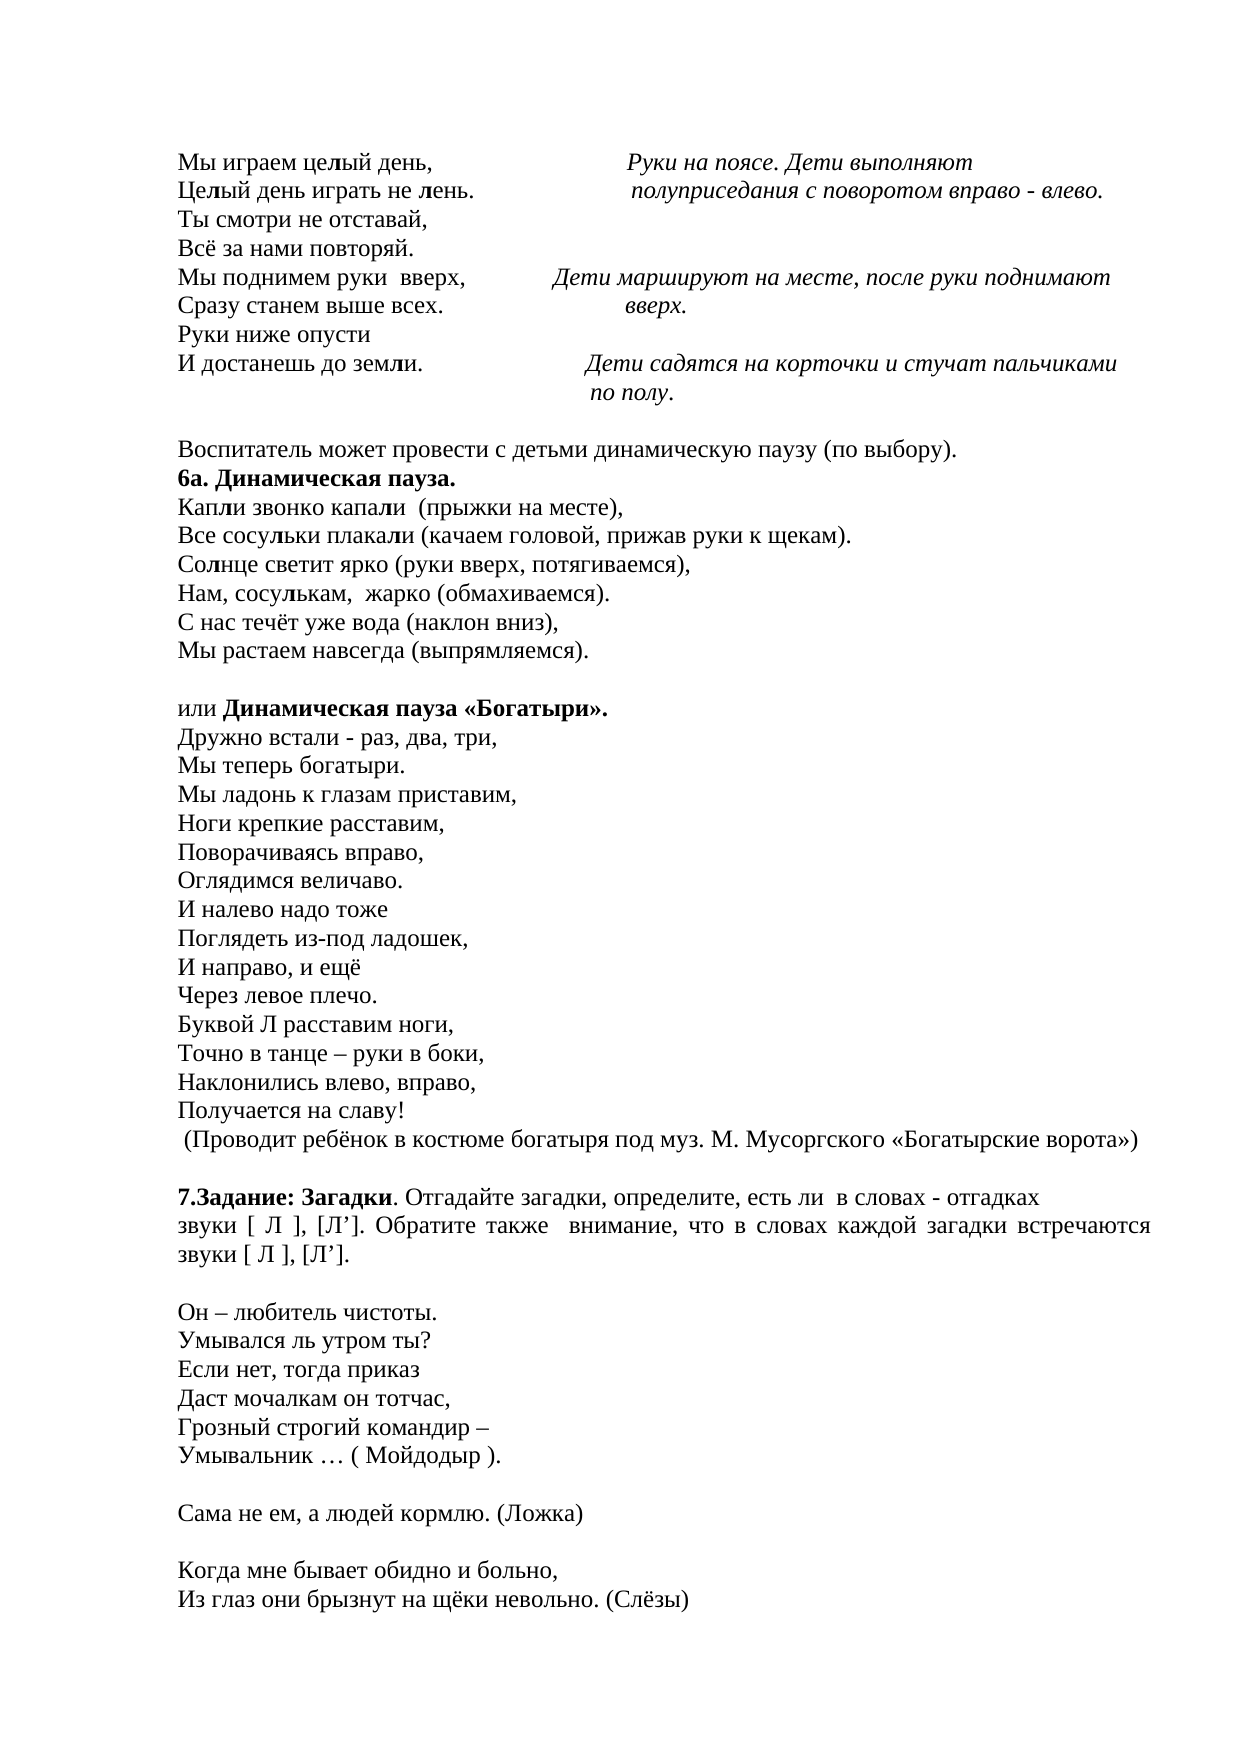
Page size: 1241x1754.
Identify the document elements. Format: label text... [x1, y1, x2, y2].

text И направо, и ещё [177, 952, 1152, 981]
text 6а. Динамическая пауза. [177, 463, 1152, 492]
text Мы теперь богатыри. [177, 751, 1152, 779]
text Нам, сосулькам, жарко (обмахиваемся). [177, 578, 1152, 607]
text Умывался ль утром ты? [177, 1326, 1152, 1354]
text звуки [ Л ], [Л’]. Обратите также внимание, что в словах каждой загадки встречаются звуки [ Л ], [Л’]. [177, 1211, 1152, 1268]
text Ты смотри не отставай, [177, 204, 1152, 233]
text Ноги крепкие расставим, [177, 808, 1152, 837]
text Поворачиваясь вправо, [177, 837, 1152, 866]
text Мы растаем навсегда (выпрямляемся). [177, 636, 1152, 664]
text Солнце светит ярко (руки вверх, потягиваемся), [177, 549, 1152, 578]
text Грозный строгий командир – [177, 1412, 1152, 1441]
text Мы ладонь к глазам приставим, [177, 779, 1152, 808]
text Целый день играть не лень. полуприседания с поворотом вправо - влево. [177, 176, 1152, 204]
text Всё за нами повторяй. [177, 233, 1152, 262]
text Получается на славу! [177, 1096, 1152, 1124]
text Буквой Л расставим ноги, [177, 1009, 1152, 1038]
text Через левое плечо. [177, 981, 1152, 1009]
text Умывальник … ( Мойдодыр ). [177, 1441, 1152, 1469]
text Даст мочалкам он тотчас, [177, 1383, 1152, 1412]
text Если нет, тогда приказ [177, 1354, 1152, 1383]
text Поглядеть из-под ладошек, [177, 923, 1152, 952]
text Из глаз они брызнут на щёки невольно. (Слёзы) [177, 1584, 1152, 1613]
text Оглядимся величаво. [177, 866, 1152, 894]
text Сама не ем, а людей кормлю. (Ложка) [177, 1498, 1152, 1527]
text Руки ниже опусти [177, 319, 1152, 348]
text Точно в танце – руки в боки, [177, 1038, 1152, 1067]
text Воспитатель может провести с детьми динамическую паузу (по выбору). [177, 434, 1152, 463]
text Мы поднимем руки вверх, Дети маршируют на месте, после руки поднимают [177, 262, 1152, 291]
text (Проводит ребёнок в костюме богатыря под муз. М. Мусоргского «Богатырские ворота») [177, 1124, 1152, 1153]
text Наклонились влево, вправо, [177, 1067, 1152, 1096]
text Все сосульки плакали (качаем головой, прижав руки к щекам). [177, 521, 1152, 549]
text 7.Задание: Загадки. Отгадайте загадки, определите, есть ли в словах - отгадках [177, 1182, 1152, 1211]
text С нас течёт уже вода (наклон вниз), [177, 607, 1152, 636]
text Дружно встали - раз, два, три, [177, 722, 1152, 751]
text по полу. [177, 377, 1152, 406]
text Сразу станем выше всех. вверх. [177, 291, 1152, 319]
text Когда мне бывает обидно и больно, [177, 1556, 1152, 1584]
text И налево надо тоже [177, 894, 1152, 923]
text Мы играем целый день, Руки на поясе. Дети выполняют [177, 147, 1152, 176]
text или Динамическая пауза «Богатыри». [177, 693, 1152, 722]
text Он – любитель чистоты. [177, 1297, 1152, 1326]
text Капли звонко капали (прыжки на месте), [177, 492, 1152, 521]
text И достанешь до земли. Дети садятся на корточки и стучат пальчиками [177, 348, 1152, 377]
